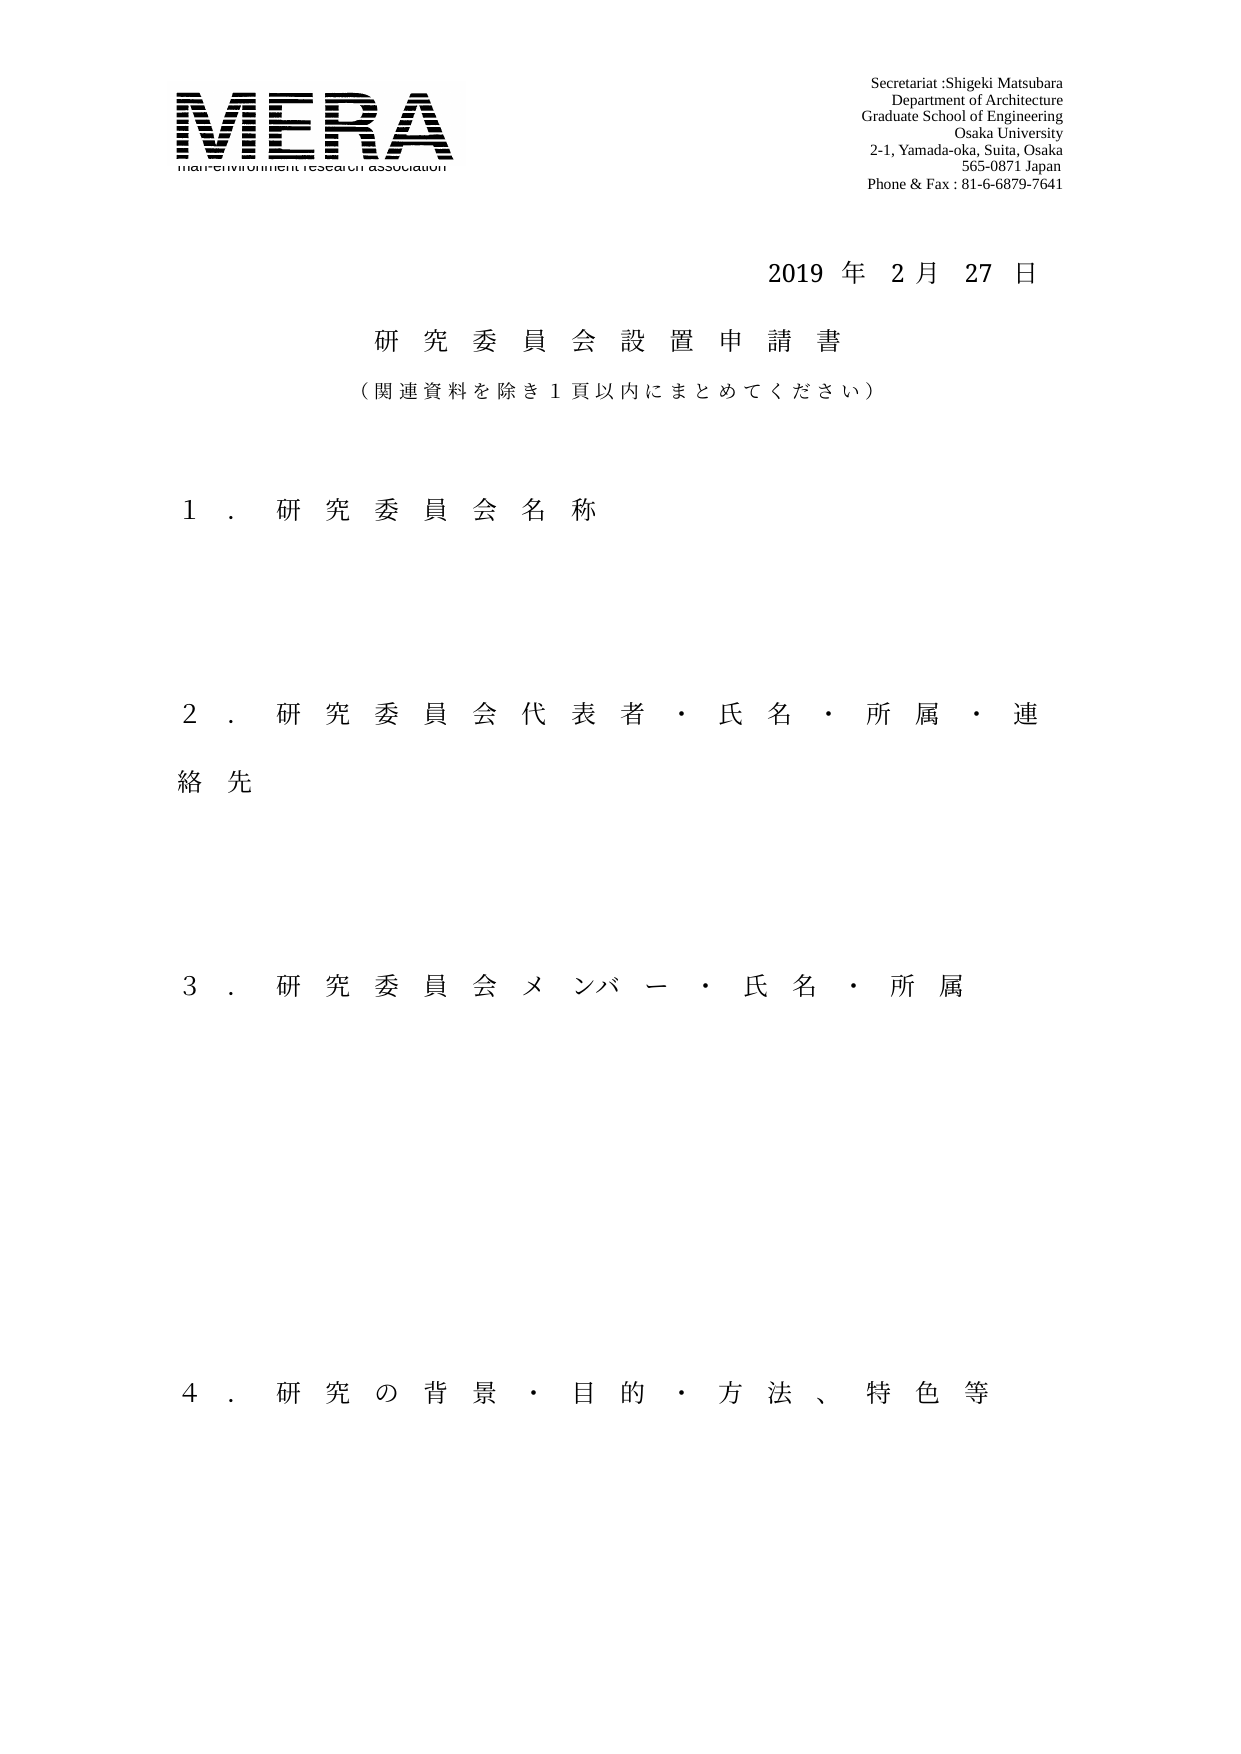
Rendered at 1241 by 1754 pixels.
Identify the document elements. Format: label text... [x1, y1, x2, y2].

text ３．研究委員会メンバー・氏名・所属 [178, 951, 1063, 1018]
text ２．研究委員会代表者・氏名・所属・連絡先 [178, 679, 1063, 815]
text １．研究委員会名称 [178, 475, 1063, 543]
picture [166, 81, 467, 165]
text 2019年2月27日 [178, 237, 1063, 305]
text （関連資料を除き１頁以内にまとめてください） [178, 373, 1063, 407]
text 研究委員会設置申請書 [178, 305, 1063, 373]
text ４．研究の背景・目的・方法、特色等 [178, 1358, 1063, 1426]
